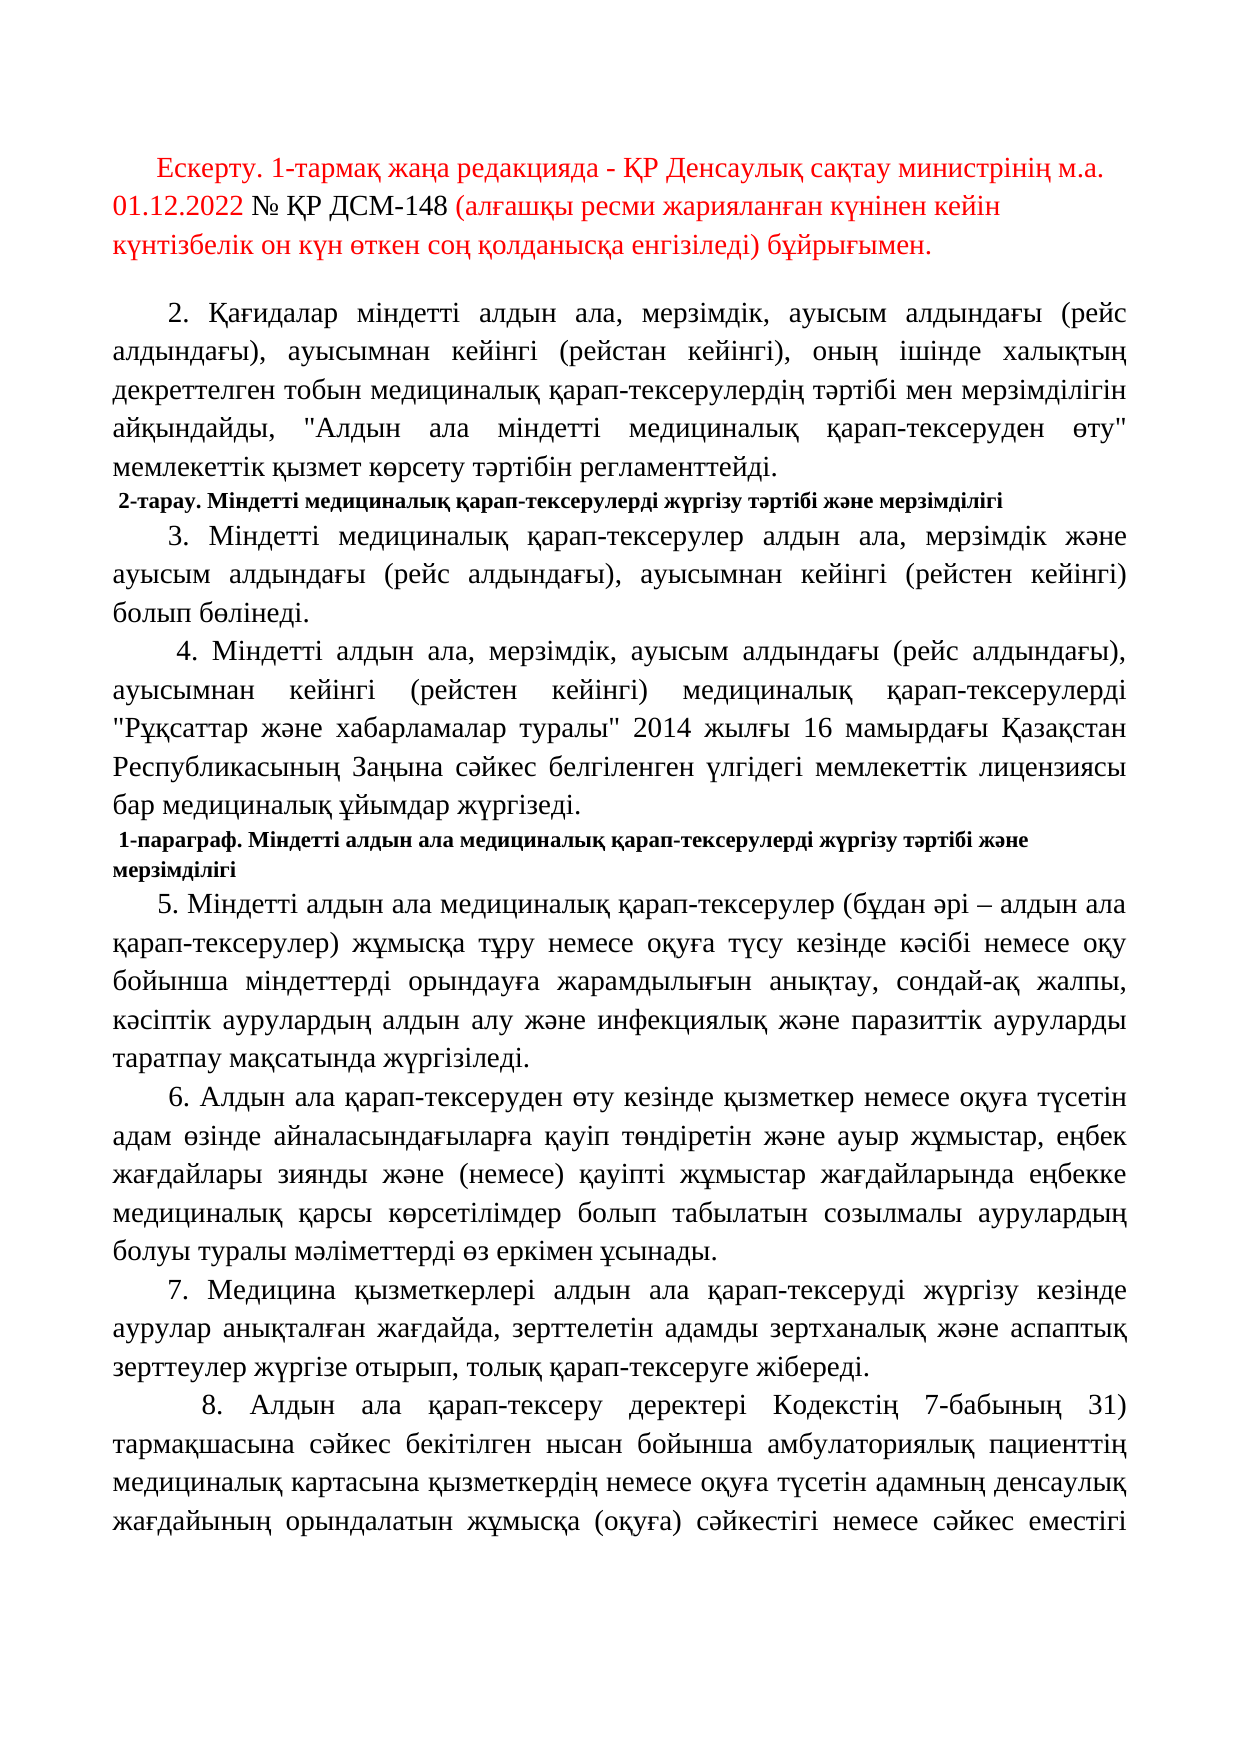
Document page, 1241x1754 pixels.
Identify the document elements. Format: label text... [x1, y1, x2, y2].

text 2. Қағидалар міндетті алдын ала, мерзімдік, ауысым алдындағы (рейс алдындағы), ауысымнан кейінгі (рейстан кейінгі), оның ішінде халықтың декреттелген тобын медициналық қарап-тексерулердің тәртібі мен мерзімділігін айқындайды, "Алдын ала міндетті медициналық қарап-тексеруден өту" мемлекеттік қызмет көрсету тәртібін регламенттейді. [112, 295, 1128, 482]
text Ескерту. 1-тармақ жаңа редакцияда - ҚР Денсаулық сақтау министрінің м.а. 01.12.2022 № ҚР ДСМ-148 (алғашқы ресми жарияланған күнінен кейін күнтізбелік он күн өткен соң қолданысқа енгізіледі) бұйрығымен. [112, 150, 1128, 291]
text 4. Міндетті алдын ала, мерзімдік, ауысым алдындағы (рейс алдындағы), ауысымнан кейінгі (рейстен кейінгі) медициналық қарап-тексерулерді "Рұқсаттар және хабарламалар туралы" 2014 жылғы 16 мамырдағы Қазақстан Республикасының Заңына сәйкес белгіленген үлгідегі мемлекеттік лицензиясы бар медициналық ұйымдар жүргізеді. [112, 633, 1128, 821]
text 6. Алдын ала қарап-тексеруден өту кезінде қызметкер немесе оқуға түсетін адам өзінде айналасындағыларға қауіп төндіретін және ауыр жұмыстар, еңбек жағдайлары зиянды және (немесе) қауіпті жұмыстар жағдайларында еңбекке медициналық қарсы көрсетілімдер болып табылатын созылмалы аурулардың болуы туралы мәліметтерді өз еркімен ұсынады. [112, 1079, 1128, 1267]
text 7. Медицина қызметкерлері алдын ала қарап-тексеруді жүргізу кезінде аурулар анықталған жағдайда, зерттелетін адамды зертханалық және аспаптық зерттеулер жүргізе отырып, толық қарап-тексеруге жібереді. [112, 1272, 1128, 1382]
text 2-тарау. Міндетті медициналық қарап-тексерулерді жүргізу тәртібі және мерзімділігі [112, 487, 1128, 514]
text 3. Міндетті медициналық қарап-тексерулер алдын ала, мерзімдік және ауысым алдындағы (рейс алдындағы), ауысымнан кейінгі (рейстен кейінгі) болып бөлінеді. [112, 518, 1128, 628]
text 5. Міндетті алдын ала медициналық қарап-тексерулер (бұдан әрі – алдын ала қарап-тексерулер) жұмысқа тұру немесе оқуға түсу кезінде кәсібі немесе оқу бойынша міндеттерді орындауға жарамдылығын анықтау, сондай-ақ жалпы, кәсіптік аурулардың алдын алу және инфекциялық және паразиттік ауруларды таратпау мақсатында жүргізіледі. [112, 886, 1128, 1074]
text 1-параграф. Міндетті алдын ала медициналық қарап-тексерулерді жүргізу тәртібі және мерзімділігі [112, 826, 1128, 882]
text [112, 1387, 1128, 1537]
